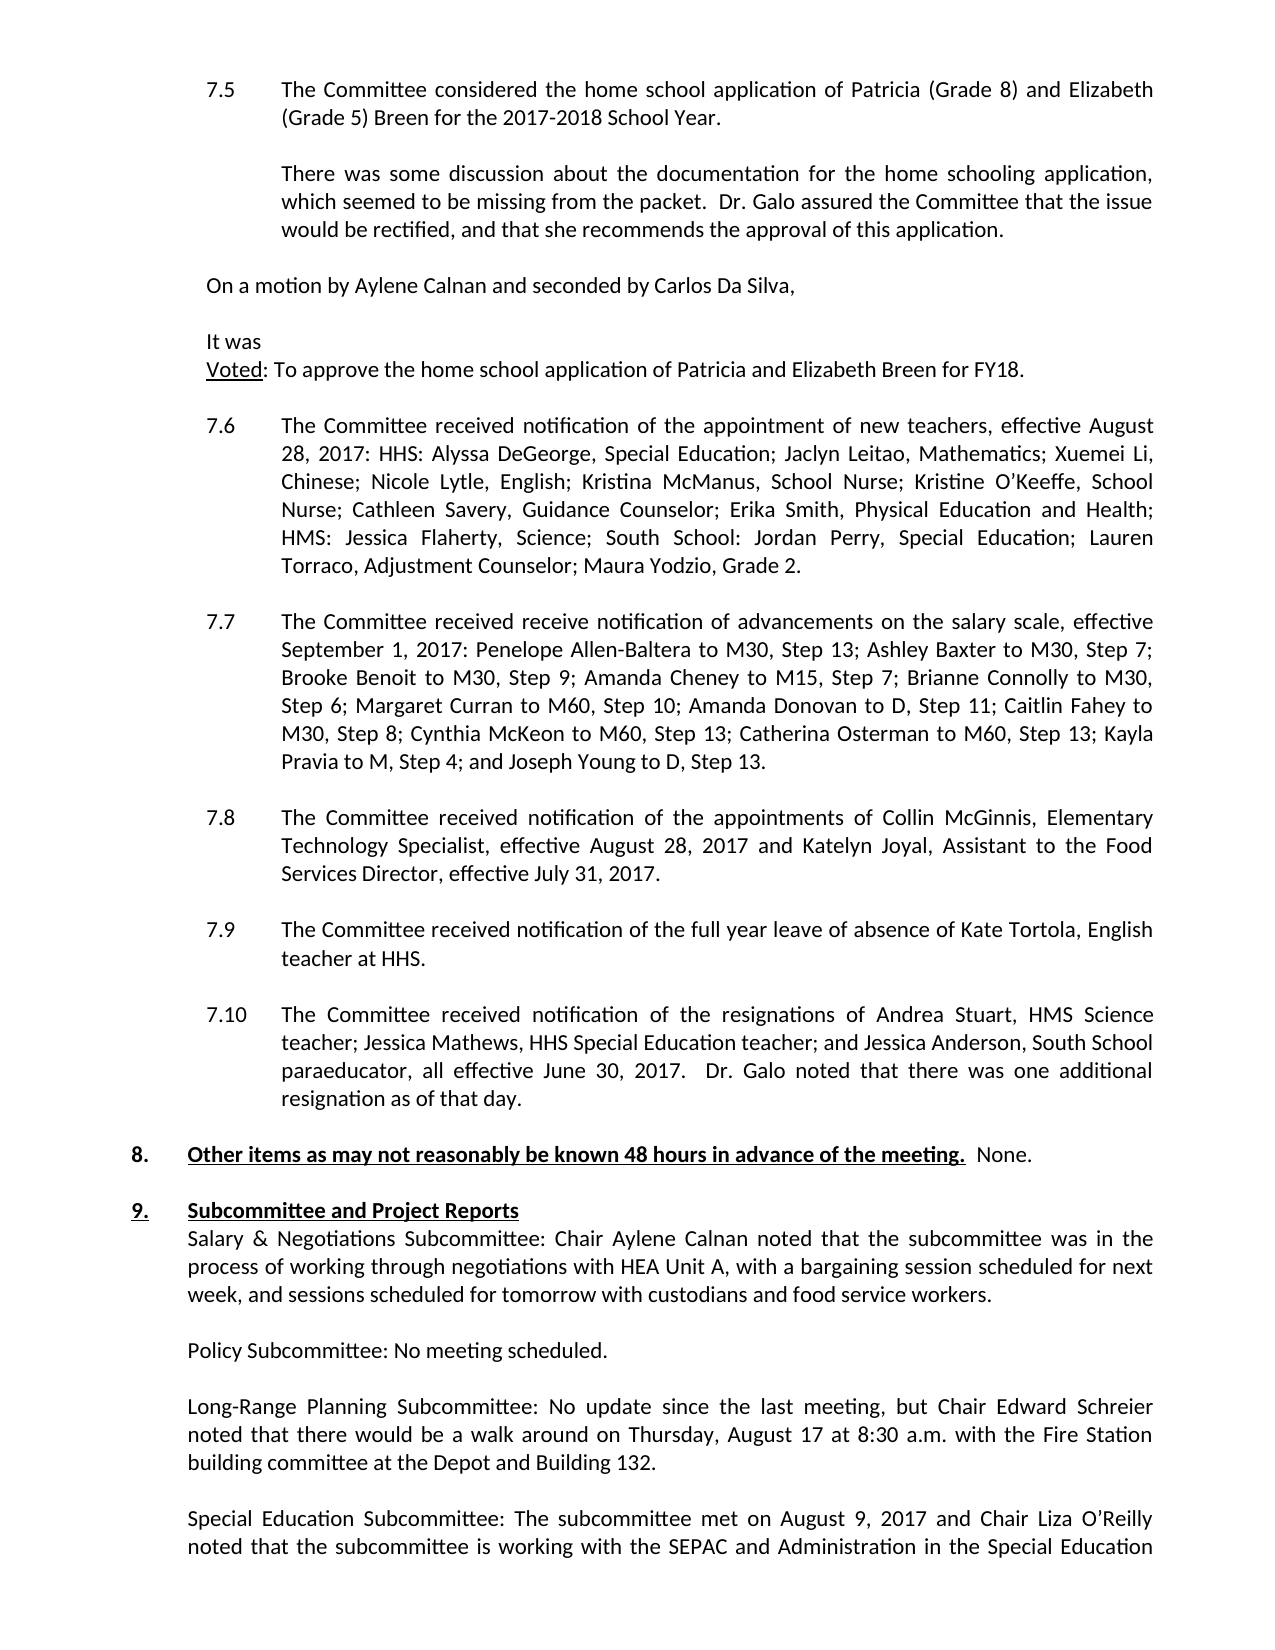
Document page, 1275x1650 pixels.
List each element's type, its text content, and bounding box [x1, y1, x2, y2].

text 7.5 The Committee considered the home school application of Patricia (Grade 8) and Elizabeth (Grade 5) Breen for the 2017-2018 School Year. [206, 75, 1155, 131]
text 7.6 The Committee received notification of the appointment of new teachers, effective August 28, 2017: HHS: Alyssa DeGeorge, Special Education; Jaclyn Leitao, Mathematics; Xuemei Li, Chinese; Nicole Lytle, English; Kristina McManus, School Nurse; Kristine O’Keeffe, School Nurse; Cathleen Savery, Guidance Counselor; Erika Smith, Physical Education and Health; HMS: Jessica Flaherty, Science; South School: Jordan Perry, Special Education; Lauren Torraco, Adjustment Counselor; Maura Yodzio, Grade 2. [206, 411, 1155, 579]
text 7.10 The Committee received notification of the resignations of Andrea Stuart, HMS Science teacher; Jessica Mathews, HHS Special Education teacher; and Jessica Anderson, South School paraeducator, all effective June 30, 2017. Dr. Galo noted that there was one additional resignation as of that day. [206, 1000, 1155, 1112]
text On a motion by Aylene Calnan and seconded by Carlos Da Silva, [206, 271, 1155, 299]
text 8. Other items as may not reasonably be known 48 hours in advance of the meeting. None. [131, 1140, 1153, 1168]
text Voted: To approve the home school application of Patricia and Elizabeth Breen for FY18. [206, 355, 1155, 383]
text 7.7 The Committee received receive notification of advancements on the salary scale, effective September 1, 2017: Penelope Allen-Baltera to M30, Step 13; Ashley Baxter to M30, Step 7; Brooke Benoit to M30, Step 9; Amanda Cheney to M15, Step 7; Brianne Connolly to M30, Step 6; Margaret Curran to M60, Step 10; Amanda Donovan to D, Step 11; Caitlin Fahey to M30, Step 8; Cynthia McKeon to M60, Step 13; Catherina Osterman to M60, Step 13; Kayla Pravia to M, Step 4; and Joseph Young to D, Step 13. [206, 607, 1155, 776]
text Salary & Negotiations Subcommittee: Chair Aylene Calnan noted that the subcommittee was in the process of working through negotiations with HEA Unit A, with a bargaining session scheduled for next week, and sessions scheduled for tomorrow with custodians and food service workers. [187, 1224, 1155, 1308]
text 7.9 The Committee received notification of the full year leave of absence of Kate Tortola, English teacher at HHS. [206, 916, 1155, 972]
text Long-Range Planning Subcommittee: No update since the last meeting, but Chair Edward Schreier noted that there would be a walk around on Thursday, August 17 at 8:30 a.m. with the Fire Station building committee at the Depot and Building 132. [187, 1392, 1155, 1476]
text 7.8 The Committee received notification of the appointments of Collin McGinnis, Elementary Technology Specialist, effective August 28, 2017 and Katelyn Joyal, Assistant to the Food Services Director, effective July 31, 2017. [206, 803, 1155, 888]
text Policy Subcommittee: No meeting scheduled. [187, 1336, 1155, 1364]
text It was [206, 327, 1155, 355]
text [187, 1504, 1155, 1560]
text There was some discussion about the documentation for the home schooling application, which seemed to be missing from the packet. Dr. Galo assured the Committee that the issue would be rectified, and that she recommends the approval of this application. [206, 159, 1155, 243]
text 9. Subcommittee and Project Reports [131, 1196, 1153, 1224]
